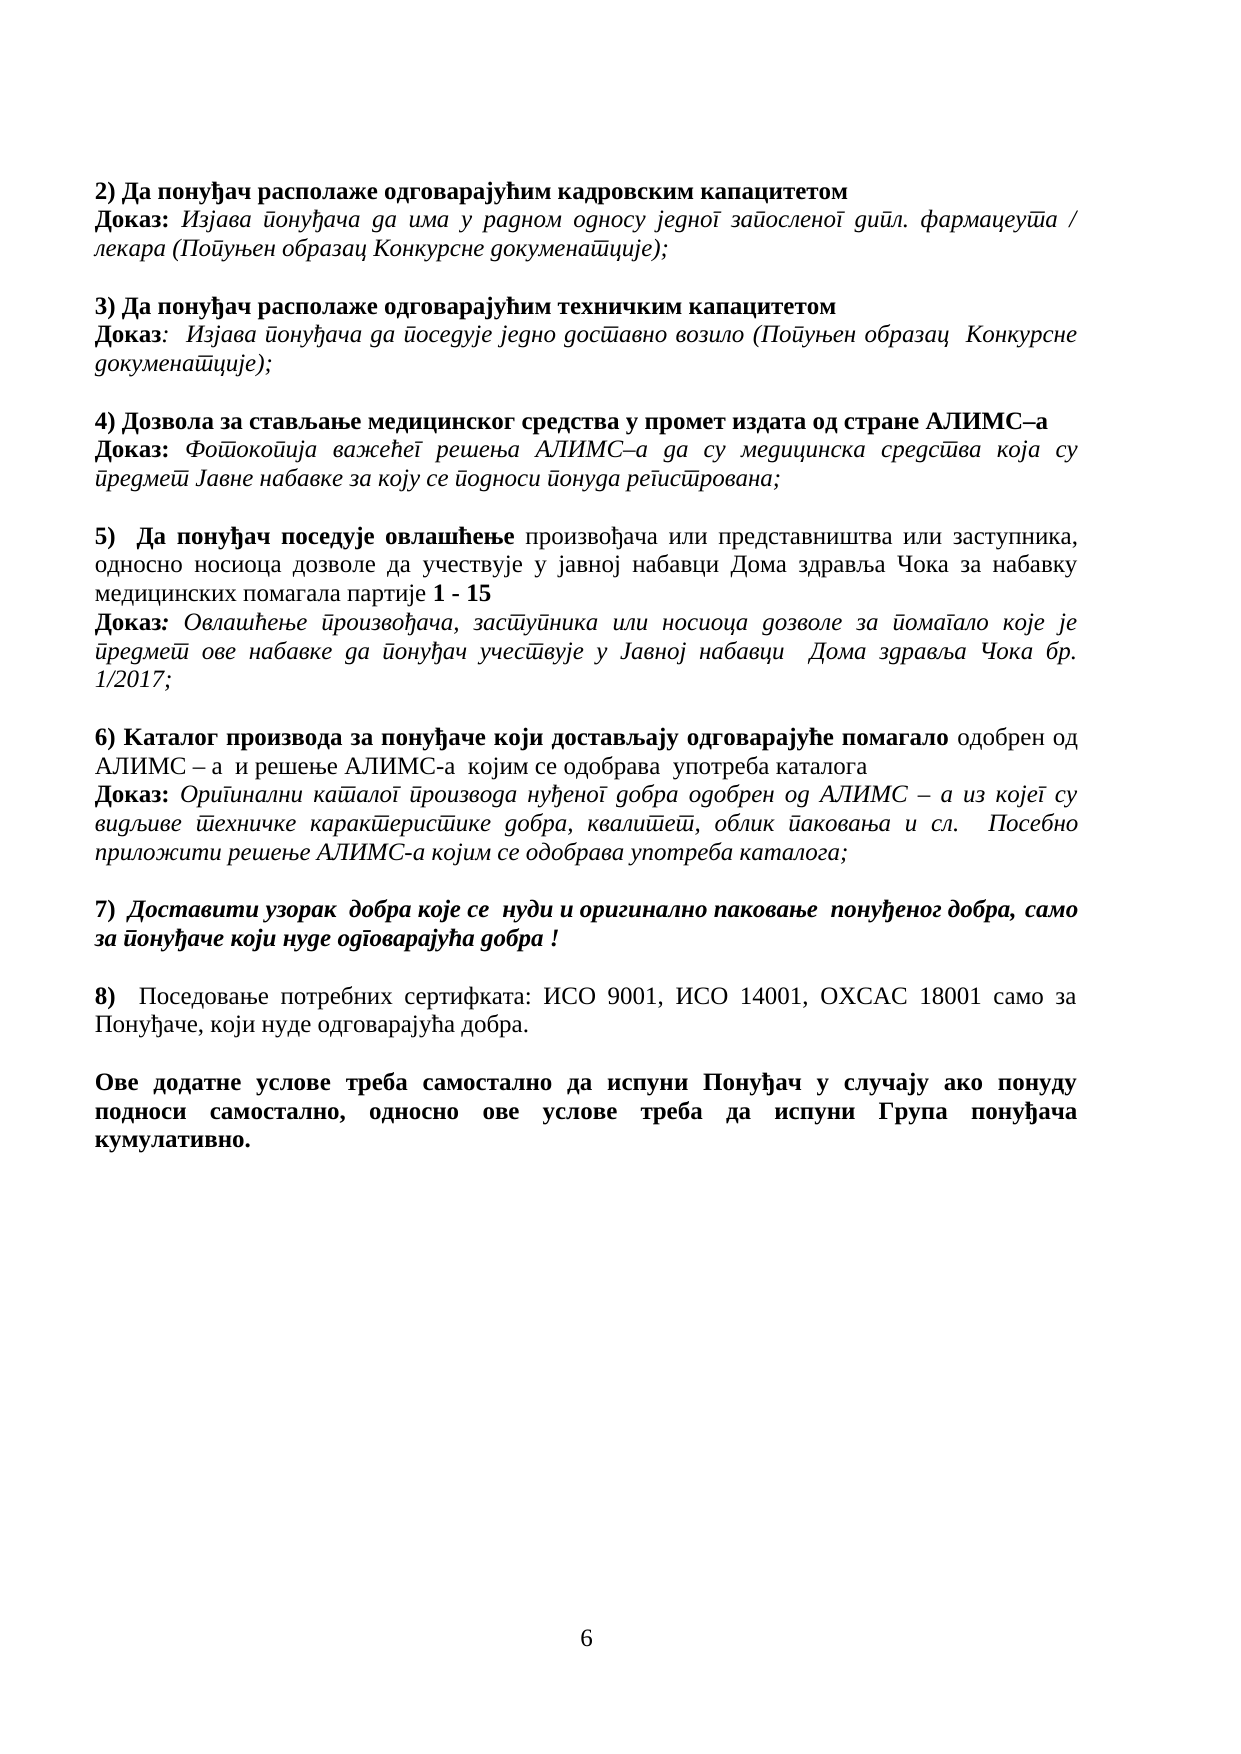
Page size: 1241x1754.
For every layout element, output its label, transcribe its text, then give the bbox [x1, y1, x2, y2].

text 4) Дозвола за стављање медицинског средства у промет издата од стране АЛИМС–а [94, 406, 1078, 434]
text Доказ: Фотокопија важећег решења АЛИМС–а да су медицинска средства која су предмет Јавне набавке за коју се подноси понуда регистрована; [94, 434, 1078, 492]
text 2) Да понуђач располаже одговарајућим кадровским капацитетом [94, 176, 1078, 204]
text 3) Да понуђач располаже одговарајућим техничким капацитетом [94, 291, 1078, 319]
text Доказ: Оригинални каталог производа нуђеног добра одобрен од АЛИМС – а из којег су видљиве техничке карактеристике добра, квалитет, облик паковања и сл. Посебно приложити решење АЛИМС-а којим се одобрава употреба каталога; [94, 779, 1078, 866]
text 5) Да понуђач поседује овлашћење произвођача или представништва или заступника, односно носиоца дозволе да учествује у јавној набавци Дома здравља Чока за набавку медицинских помагала партије 1 - 15 [94, 521, 1078, 607]
text 7) Доставити узорак добра које се нуди и оригинално паковање понуђеног добра, само за понуђаче који нуде одговарајућа добра ! [94, 894, 1078, 952]
text Доказ: Изјава понуђача да има у радном односу једног запосленог дипл. фармацеута / лекара (Попуњен образац Конкурсне докуменатције); [94, 204, 1078, 262]
text Ове додатне услове треба самостално да испуни Понуђач у случају ако понуду подноси самостално, односно ове услове треба да испуни Група понуђача кумулативно. [94, 1067, 1078, 1153]
text Доказ: Овлашћење произвођача, заступника или носиоца дозволе за помагало које је предмет ове набавке да понуђач учествује у Јавној набавци Дома здравља Чока бр. 1/2017; [94, 607, 1078, 693]
text 8) Поседовање потребних сертифката: ИСО 9001, ИСО 14001, ОХСАС 18001 само за Понуђаче, који нуде одговарајућа добра. [94, 981, 1078, 1038]
text 6) Kаталог производа за понуђаче који достављају одговарајуће помагало одобрен од АЛИМС – а и решење АЛИМС-а којим се одобрава употреба каталога [94, 722, 1078, 779]
text Доказ: Изјава понуђача да поседује једно доставно возило (Попуњен образац Конкурсне докуменатције); [94, 319, 1078, 377]
